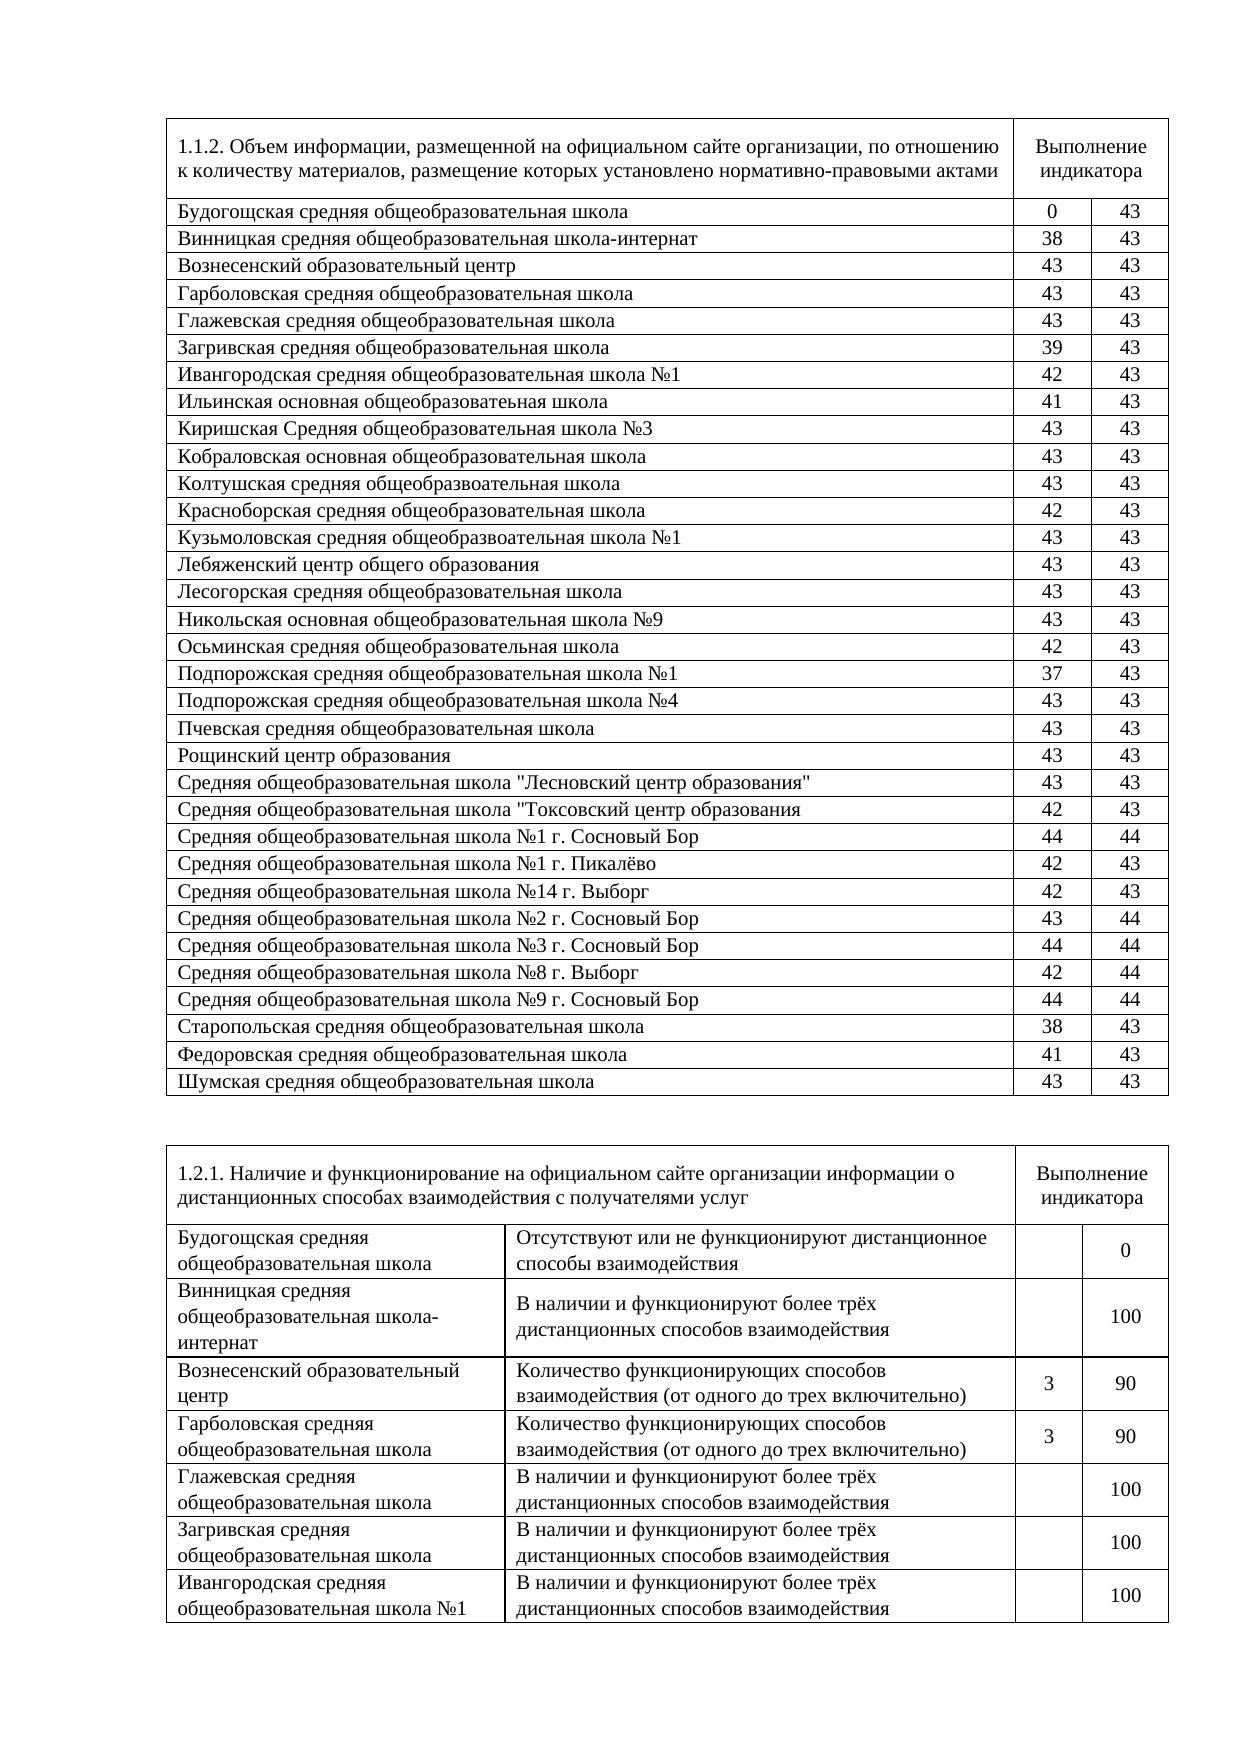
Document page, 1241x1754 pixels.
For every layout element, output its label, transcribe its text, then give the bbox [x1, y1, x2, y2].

table_cell 43 [1092, 634, 1168, 660]
table_cell Количество функционирующих способов взаимодействия (от одного до трех включительно) [506, 1411, 1015, 1463]
table_cell 43 [1092, 715, 1168, 742]
table_cell 43 [1092, 308, 1168, 334]
table_cell 100 [1083, 1464, 1168, 1516]
table_cell 43 [1092, 661, 1168, 687]
table_cell 38 [1014, 226, 1091, 252]
table_cell 43 [1092, 1069, 1168, 1095]
table_cell 100 [1083, 1517, 1168, 1569]
table_cell Киришская Средняя общеобразовательная школа №3 [167, 416, 1013, 442]
table_cell Красноборская средняя общеобразовательная школа [167, 498, 1013, 524]
table_cell 44 [1092, 987, 1168, 1013]
table_cell 43 [1092, 770, 1168, 796]
table_cell 39 [1014, 335, 1091, 361]
table_cell 43 [1014, 253, 1091, 279]
table_cell Осьминская средняя общеобразовательная школа [167, 634, 1013, 660]
table_cell 43 [1014, 525, 1091, 551]
table_header 1.2.1. Наличие и функционирование на официальном сайте организации информации о дистанционных способах взаимодействия с получателями услуг [167, 1146, 1015, 1224]
table_cell 43 [1092, 444, 1168, 470]
table_cell 43 [1092, 226, 1168, 252]
table_cell 42 [1014, 634, 1091, 660]
table_cell В наличии и функционируют более трёх дистанционных способов взаимодействия [506, 1517, 1015, 1569]
table_cell [1016, 1570, 1082, 1622]
table_cell 43 [1014, 308, 1091, 334]
table_cell 43 [1014, 280, 1091, 307]
table_cell 42 [1014, 879, 1091, 905]
table_cell 90 [1083, 1411, 1168, 1463]
table_cell 43 [1014, 444, 1091, 470]
table_cell 43 [1092, 335, 1168, 361]
table_cell Гарболовская средняя общеобразовательная школа [167, 1411, 504, 1463]
table_cell Подпорожская средняя общеобразовательная школа №4 [167, 688, 1013, 714]
table_cell Средняя общеобразовательная школа "Токсовский центр образования [167, 797, 1013, 823]
table_cell Средняя общеобразовательная школа №1 г. Сосновый Бор [167, 824, 1013, 850]
table_cell 43 [1092, 879, 1168, 905]
table_cell 43 [1014, 906, 1091, 932]
table_cell Лесогорская средняя общеобразовательная школа [167, 580, 1013, 606]
table_cell Винницкая средняя общеобразовательная школа-интернат [167, 1279, 504, 1356]
table_cell 43 [1092, 362, 1168, 388]
table_cell 43 [1092, 525, 1168, 551]
table_cell 43 [1014, 552, 1091, 578]
table_cell 43 [1092, 389, 1168, 415]
table_cell Шумская средняя общеобразовательная школа [167, 1069, 1013, 1095]
table_cell 43 [1014, 688, 1091, 714]
table_cell Пчевская средняя общеобразовательная школа [167, 715, 1013, 742]
table_cell Будогощская средняя общеобразовательная школа [167, 199, 1013, 225]
table_cell Средняя общеобразовательная школа "Лесновский центр образования" [167, 770, 1013, 796]
table_cell Вознесенский образовательный центр [167, 253, 1013, 279]
table_cell 100 [1083, 1570, 1168, 1622]
table_cell Будогощская средняя общеобразовательная школа [167, 1225, 504, 1277]
table_cell 42 [1014, 362, 1091, 388]
table_cell [1016, 1464, 1082, 1516]
table_cell 43 [1092, 253, 1168, 279]
table_cell Колтушская средняя общеобразвоательная школа [167, 471, 1013, 497]
table_cell 43 [1014, 416, 1091, 442]
table_cell Глажевская средняя общеобразовательная школа [167, 1464, 504, 1516]
table_cell Средняя общеобразовательная школа №9 г. Сосновый Бор [167, 987, 1013, 1013]
table_cell 43 [1014, 770, 1091, 796]
table_cell 42 [1014, 960, 1091, 986]
table_cell 43 [1092, 498, 1168, 524]
table_cell Винницкая средняя общеобразовательная школа-интернат [167, 226, 1013, 252]
table_cell 43 [1092, 1015, 1168, 1041]
table_cell 42 [1014, 797, 1091, 823]
table_cell 43 [1092, 416, 1168, 442]
table_cell Рощинский центр образования [167, 743, 1013, 769]
table_cell Федоровская средняя общеобразовательная школа [167, 1042, 1013, 1068]
table_cell 43 [1092, 797, 1168, 823]
table_cell Старопольская средняя общеобразовательная школа [167, 1015, 1013, 1041]
table_cell Лебяженский центр общего образования [167, 552, 1013, 578]
table_cell Средняя общеобразовательная школа №3 г. Сосновый Бор [167, 933, 1013, 959]
table_cell [1016, 1279, 1082, 1356]
table_cell В наличии и функционируют более трёх дистанционных способов взаимодействия [506, 1570, 1015, 1622]
table_cell 43 [1092, 607, 1168, 633]
table_cell Средняя общеобразовательная школа №1 г. Пикалёво [167, 851, 1013, 877]
table_cell Никольская основная общеобразовательная школа №9 [167, 607, 1013, 633]
table_cell 43 [1092, 580, 1168, 606]
table_cell 0 [1083, 1225, 1168, 1277]
table_header Выполнение индикатора [1016, 1146, 1168, 1224]
table_cell 41 [1014, 389, 1091, 415]
table_cell 43 [1014, 580, 1091, 606]
table_cell Ильинская основная общеобразоватеьная школа [167, 389, 1013, 415]
table_cell Количество функционирующих способов взаимодействия (от одного до трех включительно) [506, 1358, 1015, 1409]
table_cell 37 [1014, 661, 1091, 687]
table_cell [1016, 1225, 1082, 1277]
table_cell 100 [1083, 1279, 1168, 1356]
table_cell 43 [1092, 280, 1168, 307]
table_cell 43 [1014, 471, 1091, 497]
table_cell 44 [1014, 933, 1091, 959]
table_cell 38 [1014, 1015, 1091, 1041]
table_cell Загривская средняя общеобразовательная школа [167, 335, 1013, 361]
table_cell В наличии и функционируют более трёх дистанционных способов взаимодействия [506, 1464, 1015, 1516]
table_cell 43 [1014, 743, 1091, 769]
table_cell Гарболовская средняя общеобразовательная школа [167, 280, 1013, 307]
table_header Выполнение индикатора [1014, 119, 1168, 198]
table_cell Средняя общеобразовательная школа №2 г. Сосновый Бор [167, 906, 1013, 932]
table_cell 90 [1083, 1358, 1168, 1409]
table_cell 3 [1016, 1411, 1082, 1463]
table_cell 43 [1092, 851, 1168, 877]
table_cell 0 [1014, 199, 1091, 225]
table_cell 44 [1092, 960, 1168, 986]
table_cell В наличии и функционируют более трёх дистанционных способов взаимодействия [506, 1279, 1015, 1356]
table_cell Ивангородская средняя общеобразовательная школа №1 [167, 362, 1013, 388]
table_cell Загривская средняя общеобразовательная школа [167, 1517, 504, 1569]
table_cell 43 [1014, 607, 1091, 633]
table_cell 43 [1092, 688, 1168, 714]
table_cell 43 [1092, 471, 1168, 497]
table_cell 43 [1092, 1042, 1168, 1068]
table_cell Средняя общеобразовательная школа №14 г. Выборг [167, 879, 1013, 905]
table_cell Кузьмоловская средняя общеобразвоательная школа №1 [167, 525, 1013, 551]
table_cell Вознесенский образовательный центр [167, 1358, 504, 1409]
table_cell Кобраловская основная общеобразовательная школа [167, 444, 1013, 470]
table_cell 43 [1092, 199, 1168, 225]
table_cell 43 [1014, 715, 1091, 742]
table_cell Подпорожская средняя общеобразовательная школа №1 [167, 661, 1013, 687]
table_cell 43 [1092, 743, 1168, 769]
table_cell 44 [1014, 824, 1091, 850]
table_cell 43 [1092, 552, 1168, 578]
table_cell 44 [1092, 906, 1168, 932]
table_cell 44 [1092, 933, 1168, 959]
table_cell 42 [1014, 498, 1091, 524]
table_cell Ивангородская средняя общеобразовательная школа №1 [167, 1570, 504, 1622]
table_cell 43 [1014, 1069, 1091, 1095]
table_cell Глажевская средняя общеобразовательная школа [167, 308, 1013, 334]
table_cell 3 [1016, 1358, 1082, 1409]
table_cell [1016, 1517, 1082, 1569]
table_cell 41 [1014, 1042, 1091, 1068]
table_header 1.1.2. Объем информации, размещенной на официальном сайте организации, по отношению к количеству материалов, размещение которых установлено нормативно-правовыми актами [167, 119, 1013, 198]
table_cell 44 [1014, 987, 1091, 1013]
table_cell 42 [1014, 851, 1091, 877]
table_cell Отсутствуют или не функционируют дистанционное способы взаимодействия [506, 1225, 1015, 1277]
table_cell 44 [1092, 824, 1168, 850]
table_cell Средняя общеобразовательная школа №8 г. Выборг [167, 960, 1013, 986]
